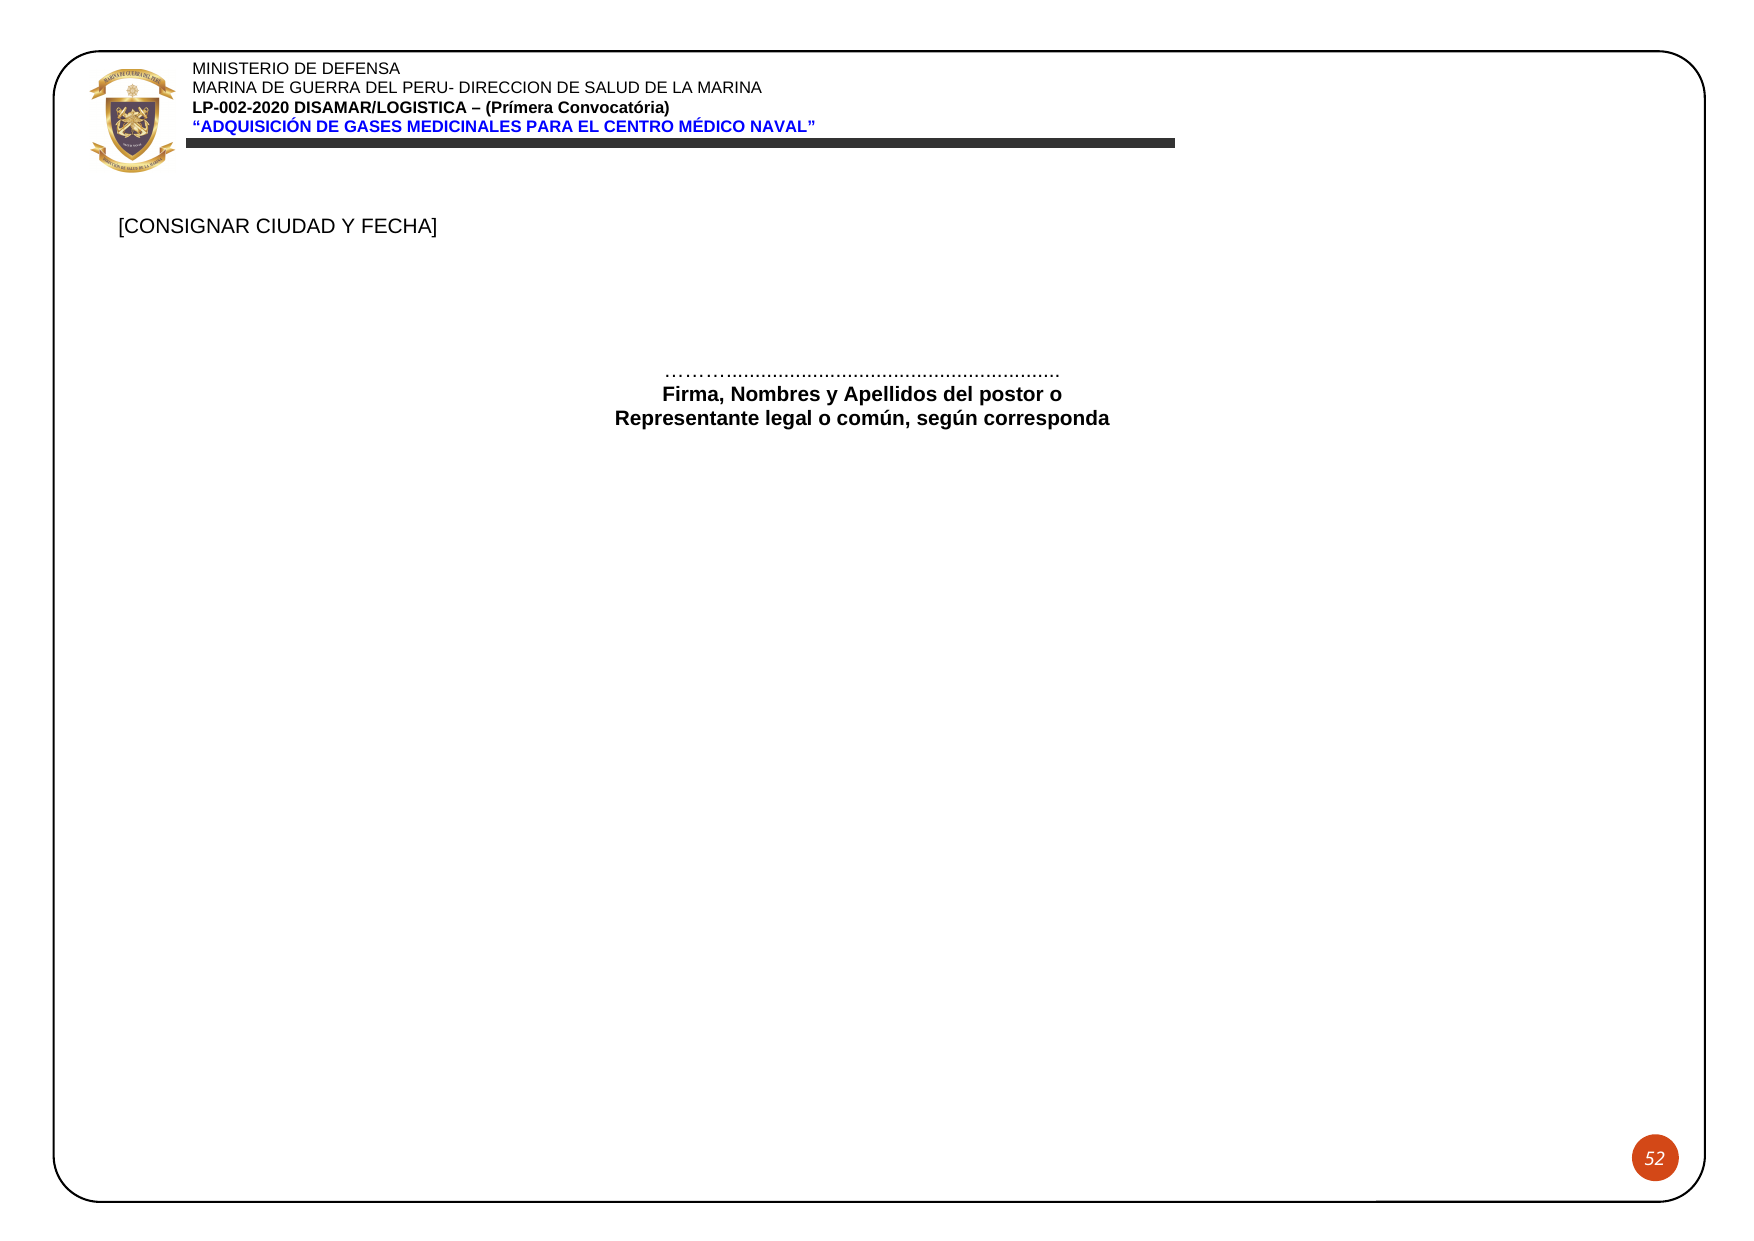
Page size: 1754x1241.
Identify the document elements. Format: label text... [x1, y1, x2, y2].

picture [89, 69, 176, 173]
text ……….......................................................... [118, 358, 1606, 382]
text Representante legal o común, según corresponda [118, 406, 1606, 430]
text Firma, Nombres y Apellidos del postor o [118, 382, 1606, 406]
text [CONSIGNAR CIUDAD Y FECHA] [118, 214, 1606, 238]
